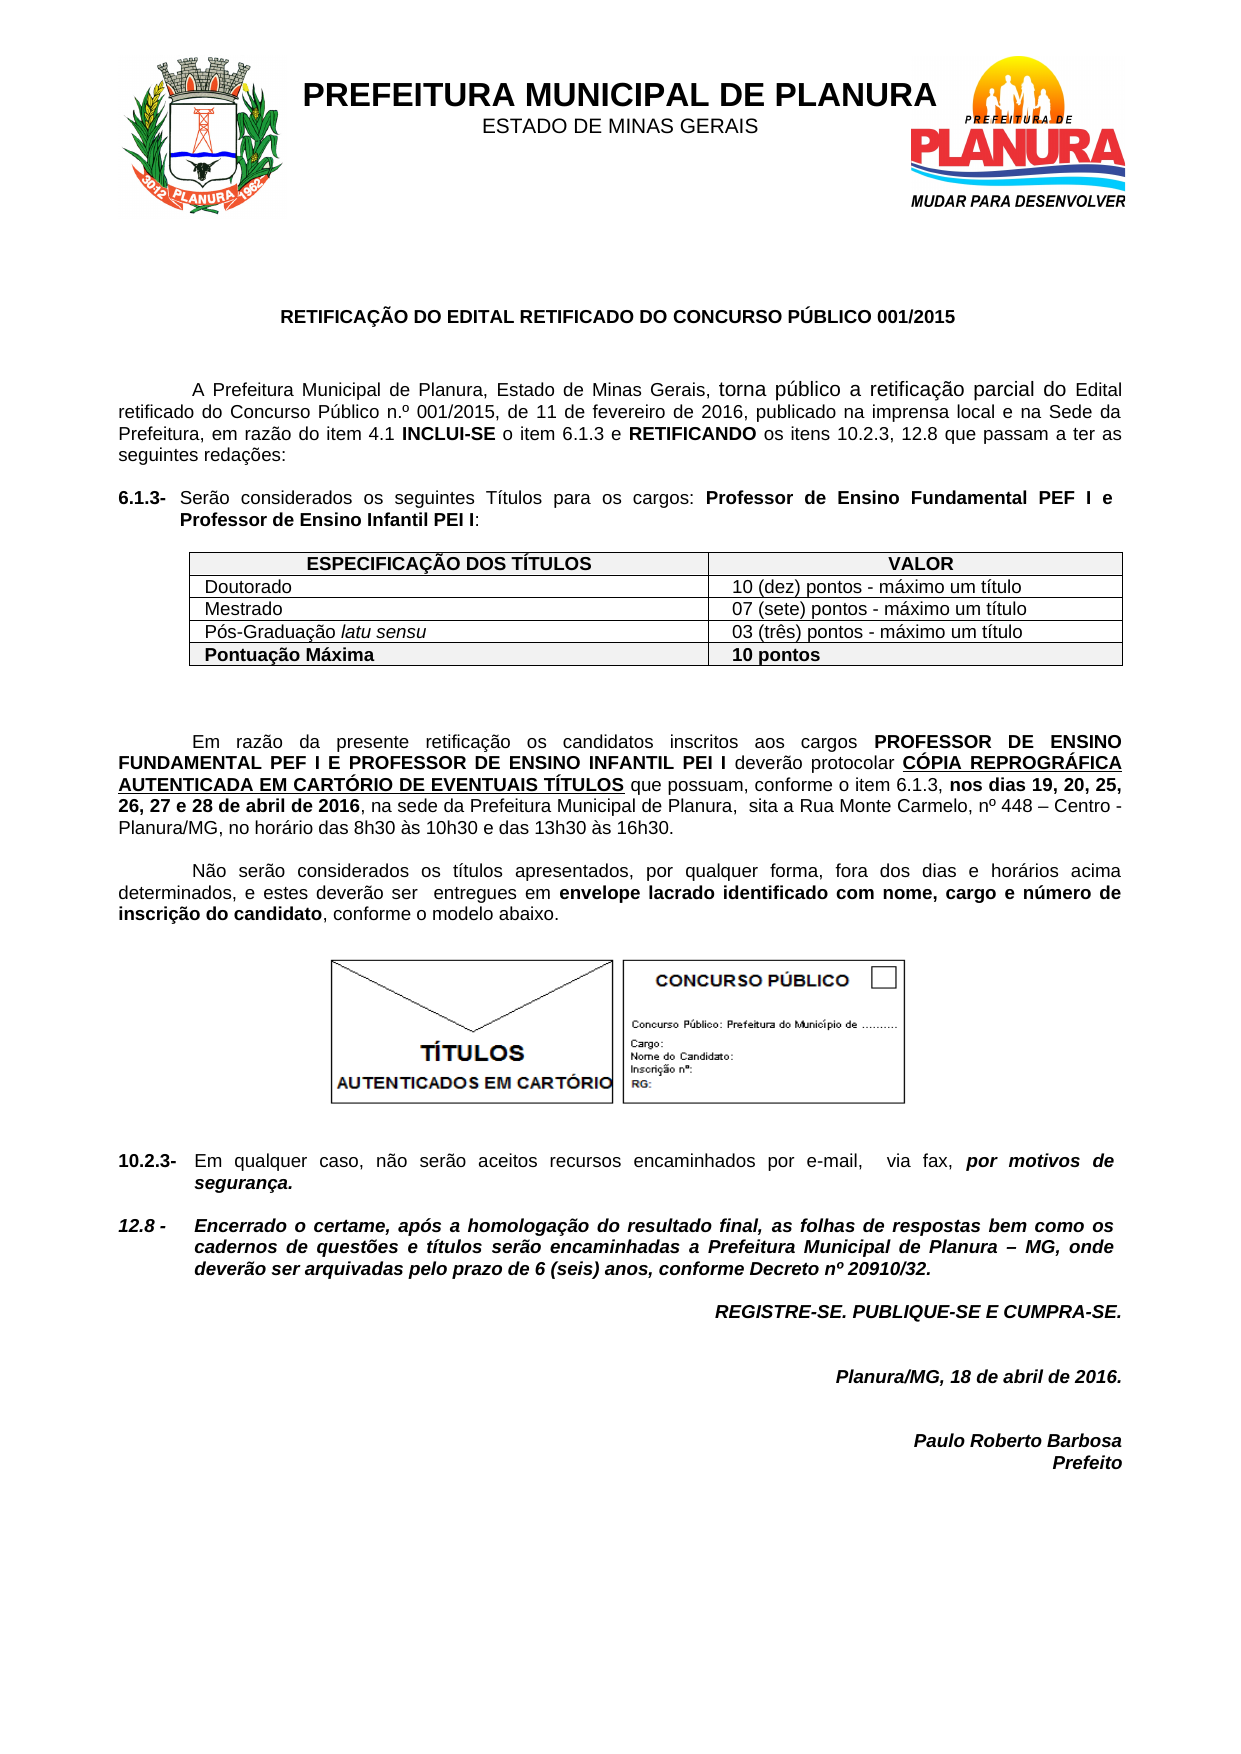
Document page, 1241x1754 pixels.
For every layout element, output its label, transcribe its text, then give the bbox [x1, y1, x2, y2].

table_cell Mestrado [190, 598, 708, 620]
table_header Serão considerados os seguintes Títulos para os cargos: Professor de Ensino Fundamental PEF I e Professor de Ensino Infantil PEI I: [177, 487, 1119, 530]
table_cell Encerrado o certame, após a homologação do resultado final, as folhas de respostas bem como os cadernos de questões e títulos serão encaminhadas a Prefeitura Municipal de Planura – MG, onde deverão ser arquivadas pelo prazo de 6 (seis) anos, conforme Decreto nº 20910/32. [191, 1215, 1119, 1279]
text Prefeito [118, 1452, 1122, 1473]
text REGISTRE-SE. PUBLIQUE-SE E CUMPRA-SE. [118, 1301, 1122, 1322]
table_cell 12.8 - [115, 1215, 191, 1279]
subtitle RETIFICAÇÃO DO EDITAL RETIFICADO DO CONCURSO PÚBLICO 001/2015 [118, 306, 1117, 327]
table_cell Pós-Graduação latu sensu [190, 621, 708, 642]
picture [319, 946, 921, 1126]
table_cell 10 (dez) pontos - máximo um título [709, 576, 1122, 597]
text A Prefeitura Municipal de Planura, Estado de Minas Gerais, torna público a retificação parcial do Edital retificado do Concurso Público n.º 001/2015, de 11 de fevereiro de 2016, publicado na imprensa local e na Sede da Prefeitura, em razão do item 4.1 INCLUI-SE o item 6.1.3 e RETIFICANDO os itens 10.2.3, 12.8 que passam a ter as seguintes redações: [118, 377, 1122, 466]
text Em razão da presente retificação os candidatos inscritos aos cargos PROFESSOR DE ENSINO FUNDAMENTAL PEF I E PROFESSOR DE ENSINO INFANTIL PEI I deverão protocolar CÓPIA REPROGRÁFICA AUTENTICADA EM CARTÓRIO DE EVENTUAIS TÍTULOS que possuam, conforme o item 6.1.3, nos dias 19, 20, 25, 26, 27 e 28 de abril de 2016, na sede da Prefeitura Municipal de Planura, sita a Rua Monte Carmelo, nº 448 – Centro - Planura/MG, no horário das 8h30 às 10h30 e das 13h30 às 16h30. [118, 731, 1122, 838]
text Paulo Roberto Barbosa [118, 1430, 1122, 1452]
table_cell Pontuação Máxima [190, 643, 708, 665]
table_header VALOR [709, 553, 1122, 574]
table_header 10.2.3- [115, 1150, 191, 1215]
picture [911, 56, 1126, 182]
table_cell 10 pontos [709, 643, 1122, 665]
table_cell Doutorado [190, 576, 708, 597]
table_header Em qualquer caso, não serão aceitos recursos encaminhados por e-mail, via fax, por motivos de segurança. [191, 1150, 1119, 1215]
picture [118, 55, 287, 219]
table_header ESPECIFICAÇÃO DOS TÍTULOS [190, 553, 708, 574]
text Não serão considerados os títulos apresentados, por qualquer forma, fora dos dias e horários acima determinados, e estes deverão ser entregues em envelope lacrado identificado com nome, cargo e número de inscrição do candidato, conforme o modelo abaixo. [118, 860, 1122, 925]
table_cell 03 (três) pontos - máximo um título [709, 621, 1122, 642]
table_cell 07 (sete) pontos - máximo um título [709, 598, 1122, 620]
picture [911, 171, 1126, 207]
table_header 6.1.3- [115, 487, 177, 530]
text Planura/MG, 18 de abril de 2016. [118, 1366, 1122, 1387]
